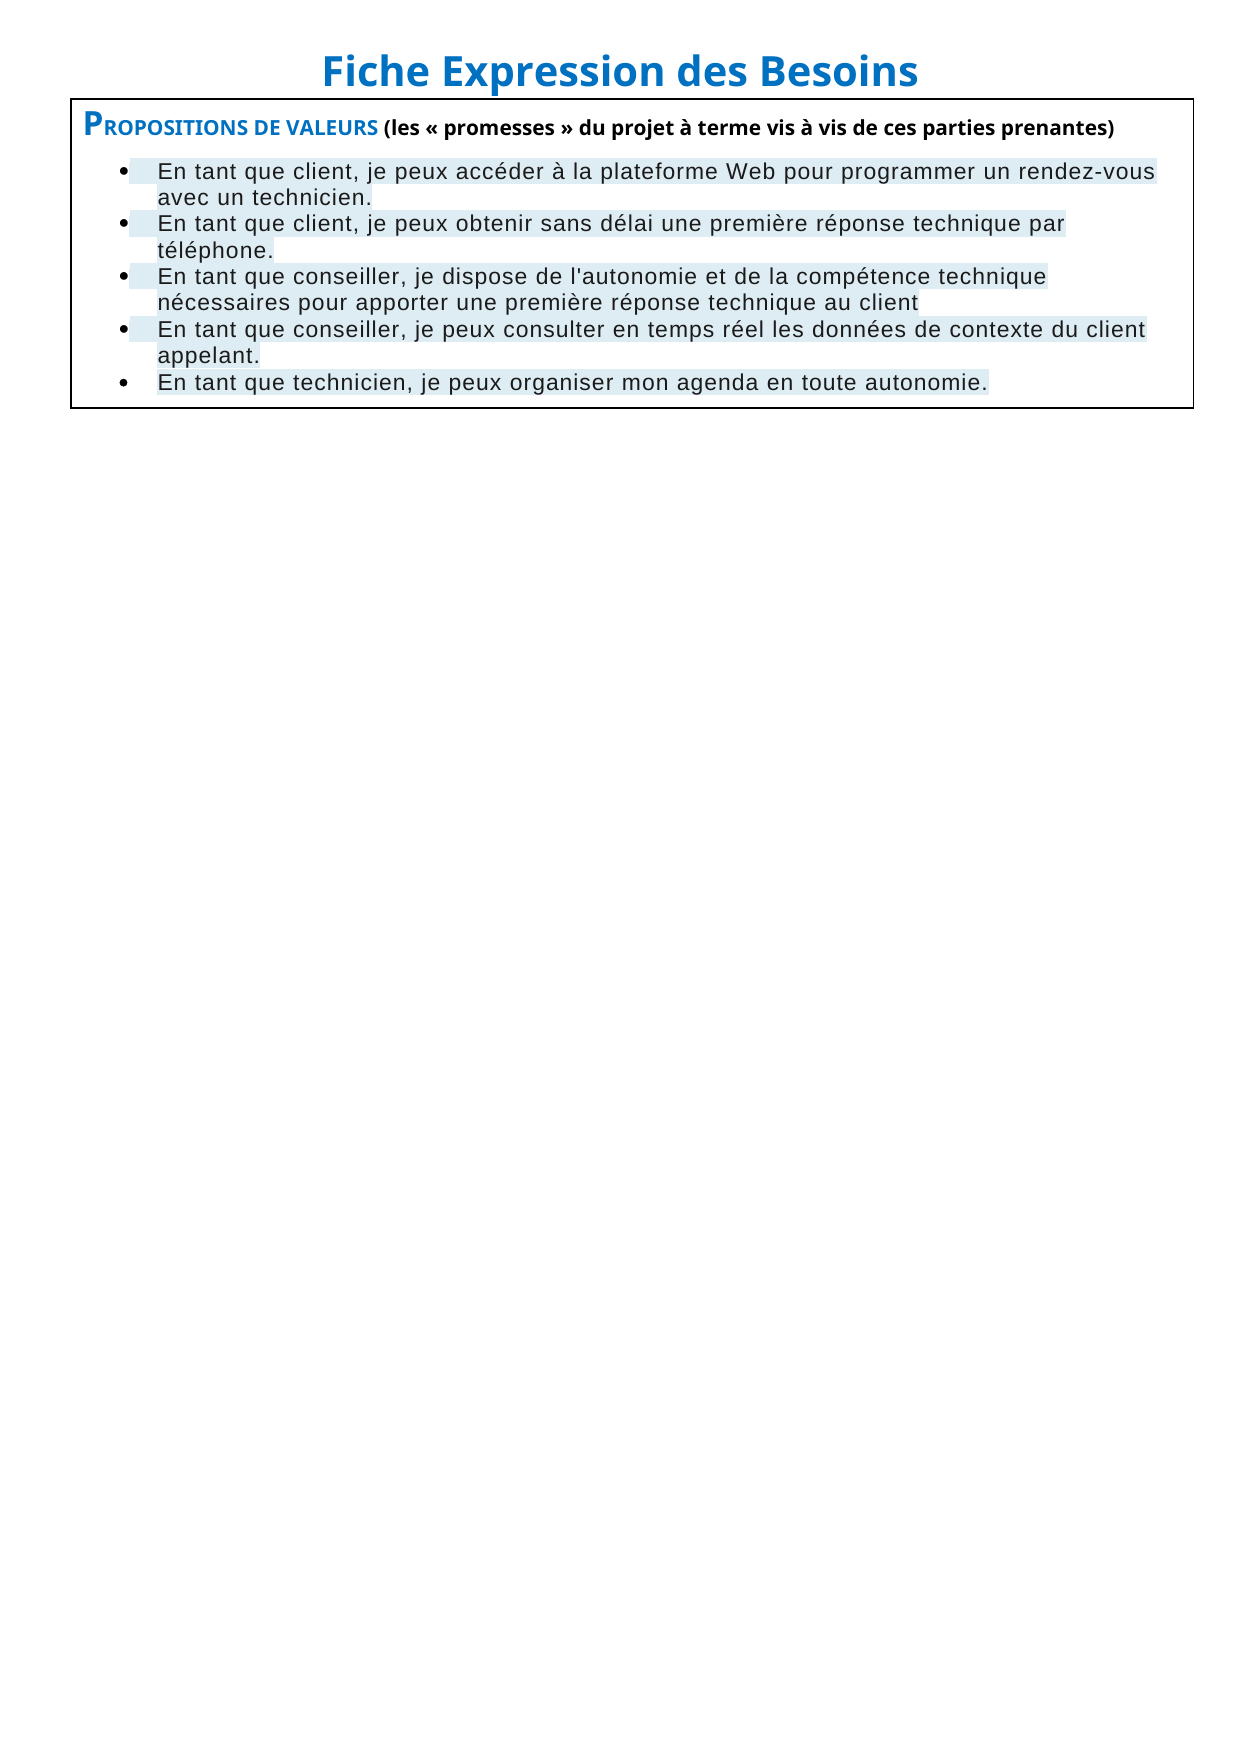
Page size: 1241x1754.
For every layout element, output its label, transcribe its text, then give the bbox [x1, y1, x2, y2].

table_cell PROPOSITIONS DE VALEURS (les « promesses » du projet à terme vis à vis de ces parties prenantes) En tant que client, je peux accéder à la plateforme Web pour programmer un rendez-vous avec un technicien. En tant que client, je peux obtenir sans délai une première réponse technique par téléphone. En tant que conseiller, je dispose de l'autonomie et de la compétence technique nécessaires pour apporter une première réponse technique au client En tant que conseiller, je peux consulter en temps réel les données de contexte du client appelant. En tant que technicien, je peux organiser mon agenda en toute autonomie. [72, 100, 1193, 407]
